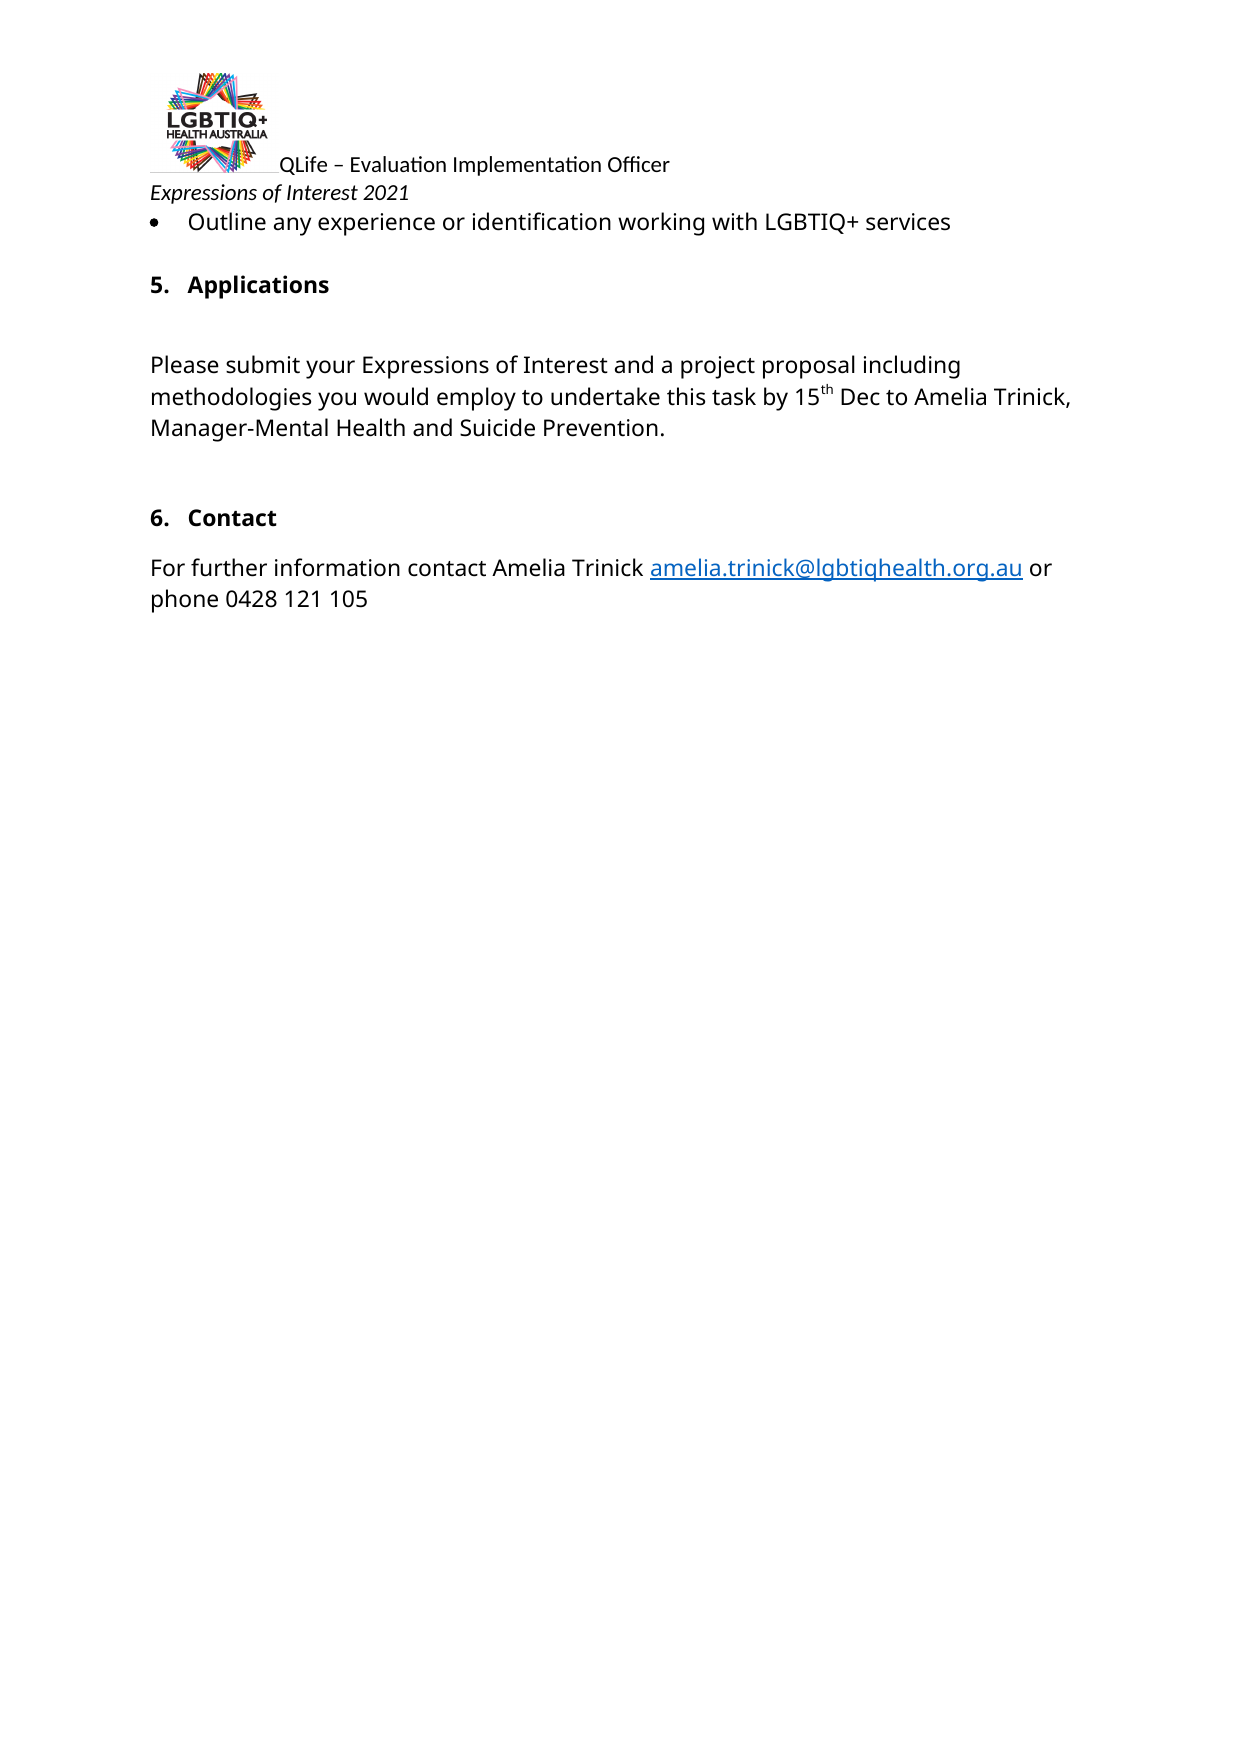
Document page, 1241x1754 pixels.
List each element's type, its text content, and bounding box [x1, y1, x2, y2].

text For further information contact Amelia Trinick amelia.trinick@lgbtiqhealth.org.au or phone 0428 121 105 [150, 552, 1090, 614]
text Please submit your Expressions of Interest and a project proposal including methodologies you would employ to undertake this task by 15th Dec to Amelia Trinick, Manager-Mental Health and Suicide Prevention. [150, 349, 1090, 471]
list Applications [150, 268, 1090, 300]
list Outline any experience or identification working with LGBTIQ+ services [150, 206, 1090, 237]
list Contact [150, 502, 1090, 533]
picture [150, 73, 280, 173]
